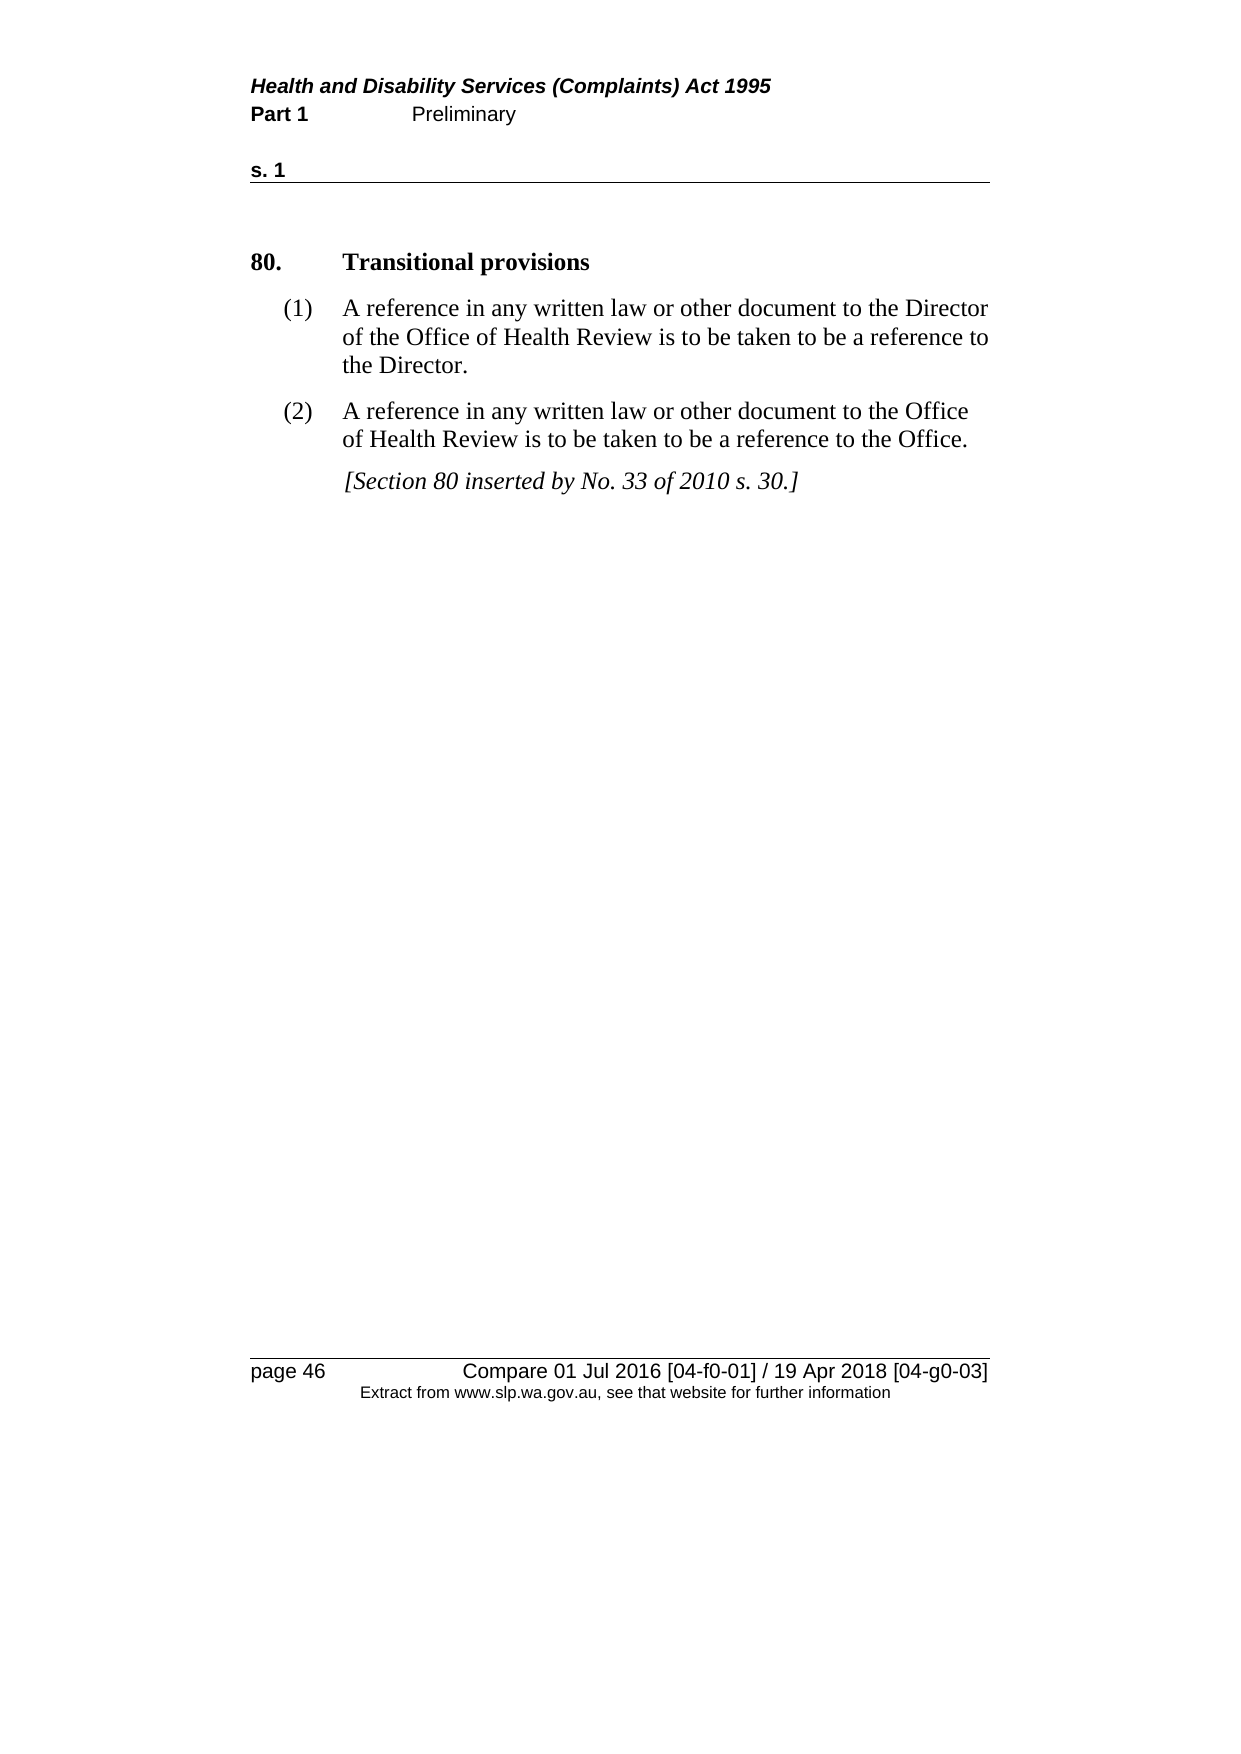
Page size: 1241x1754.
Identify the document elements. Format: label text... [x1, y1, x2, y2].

text (1) A reference in any written law or other document to the Director of the Office of Health Review is to be taken to be a reference to the Director. [250, 293, 990, 379]
text (2) A reference in any written law or other document to the Office of Health Review is to be taken to be a reference to the Office. [250, 396, 990, 453]
text [Section 80 inserted by No. 33 of 2010 s. 30.] [250, 466, 990, 494]
subtitle 80. Transitional provisions [250, 247, 990, 276]
